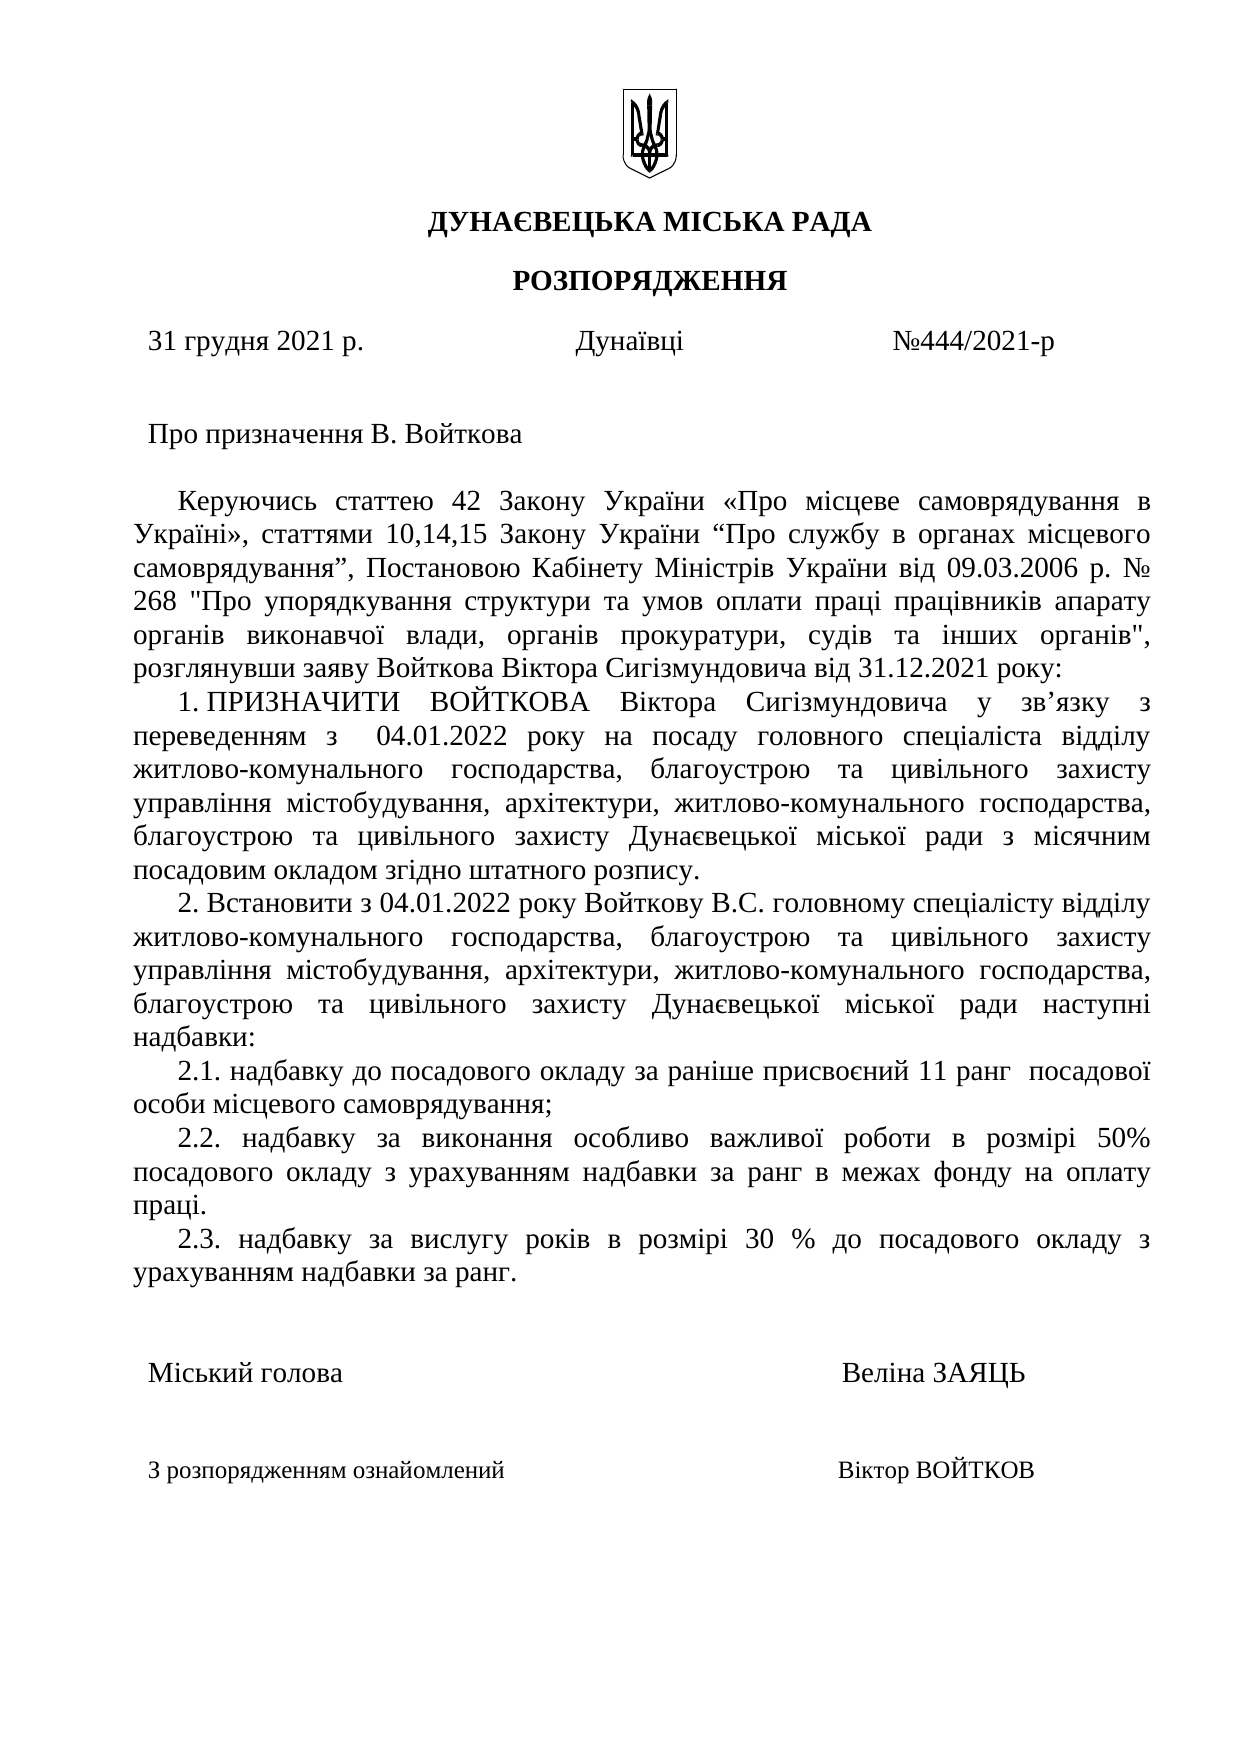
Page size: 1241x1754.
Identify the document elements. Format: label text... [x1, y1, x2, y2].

text З розпорядженням ознайомлений Віктор ВОЙТКОВ [148, 1456, 1152, 1517]
text ДУНАЄВЕЦЬКА МІСЬКА РАДА [148, 204, 1152, 238]
text Міський голова Веліна ЗАЯЦЬ [148, 1355, 1152, 1388]
text 2.1. надбавку до посадового окладу за раніше присвоєний 11 ранг посадової особи місцевого самоврядування; [133, 1053, 1152, 1120]
text 1. ПРИЗНАЧИТИ ВОЙТКОВА Віктора Сигізмундовича у зв’язку з переведенням з 04.01.2022 року на посаду головного спеціаліста відділу житлово-комунального господарства, благоустрою та цивільного захисту управління містобудування, архітектури, житлово-комунального господарства, благоустрою та цивільного захисту Дунаєвецької міської ради з місячним посадовим окладом згідно штатного розпису. [133, 684, 1152, 885]
text 31 грудня 2021 р. Дунаївці №444/2021-р [148, 323, 1152, 356]
text 2.3. надбавку за вислугу років в розмірі 30 % до посадового окладу з урахуванням надбавки за ранг. [133, 1221, 1152, 1288]
text РОЗПОРЯДЖЕННЯ [148, 263, 1152, 297]
text 2. Встановити з 04.01.2022 року Войткову В.С. головному спеціалісту відділу житлово-комунального господарства, благоустрою та цивільного захисту управління містобудування, архітектури, житлово-комунального господарства, благоустрою та цивільного захисту Дунаєвецької міської ради наступні надбавки: [133, 885, 1152, 1053]
text 2.2. надбавку за виконання особливо важливої роботи в розмірі 50% посадового окладу з урахуванням надбавки за ранг в межах фонду на оплату праці. [133, 1120, 1152, 1221]
text Про призначення В. Войткова [148, 416, 615, 449]
text Керуючись статтею 42 Закону України «Про місцеве самоврядування в Україні», статтями 10,14,15 Закону України “Про службу в органах місцевого самоврядування”, Постановою Кабінету Міністрів України від 09.03.2006 р. № 268 "Про упорядкування структури та умов оплати праці працівників апарату органів виконавчої влади, органів прокуратури, судів та інших органів", розглянувши заяву Войткова Віктора Сигізмундовича від 31.12.2021 року: [133, 483, 1152, 684]
